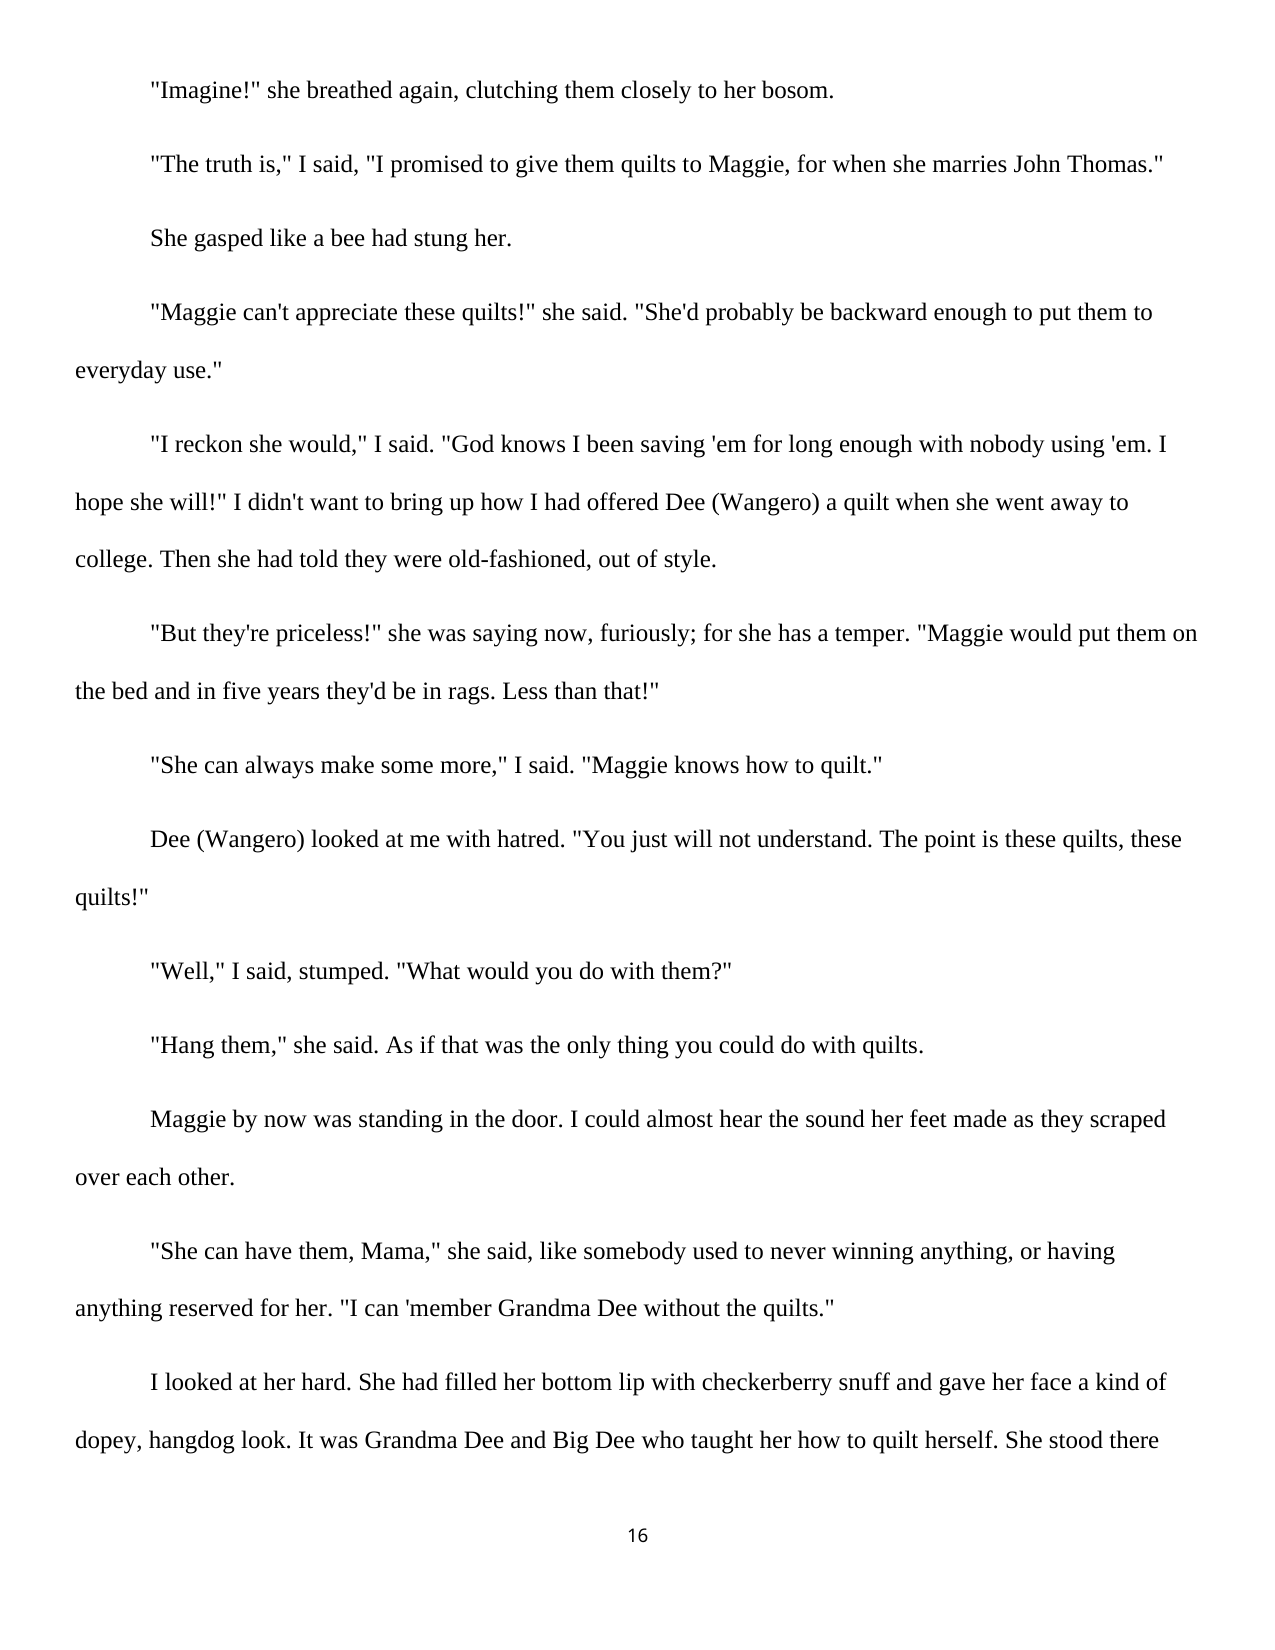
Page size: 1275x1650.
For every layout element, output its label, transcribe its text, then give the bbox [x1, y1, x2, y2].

text "I reckon she would," I said. "God knows I been saving 'em for long enough with nobody using 'em. I hope she will!" I didn't want to bring up how I had offered Dee (Wangero) a quilt when she went away to college. Then she had told they were old-fashioned, out of style. [75, 429, 1200, 573]
text "She can always make some more," I said. "Maggie knows how to quilt." [75, 750, 1200, 779]
text Maggie by now was standing in the door. I could almost hear the sound her feet made as they scraped over each other. [75, 1104, 1200, 1190]
text She gasped like a bee had stung her. [75, 223, 1200, 252]
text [75, 1367, 1200, 1454]
text "Well," I said, stumped. "What would you do with them?" [75, 956, 1200, 984]
text "But they're priceless!" she was saying now, furiously; for she has a temper. "Maggie would put them on the bed and in five years they'd be in rags. Less than that!" [75, 618, 1200, 704]
text "Imagine!" she breathed again, clutching them closely to her bosom. [75, 75, 1200, 104]
text Dee (Wangero) looked at me with hatred. "You just will not understand. The point is these quilts, these quilts!" [75, 824, 1200, 910]
text "Maggie can't appreciate these quilts!" she said. "She'd probably be backward enough to put them to everyday use." [75, 297, 1200, 384]
text "She can have them, Mama," she said, like somebody used to never winning anything, or having anything reserved for her. "I can 'member Grandma Dee without the quilts." [75, 1236, 1200, 1322]
text "Hang them," she said. As if that was the only thing you could do with quilts. [75, 1030, 1200, 1059]
text "The truth is," I said, "I promised to give them quilts to Maggie, for when she marries John Thomas." [75, 149, 1200, 178]
